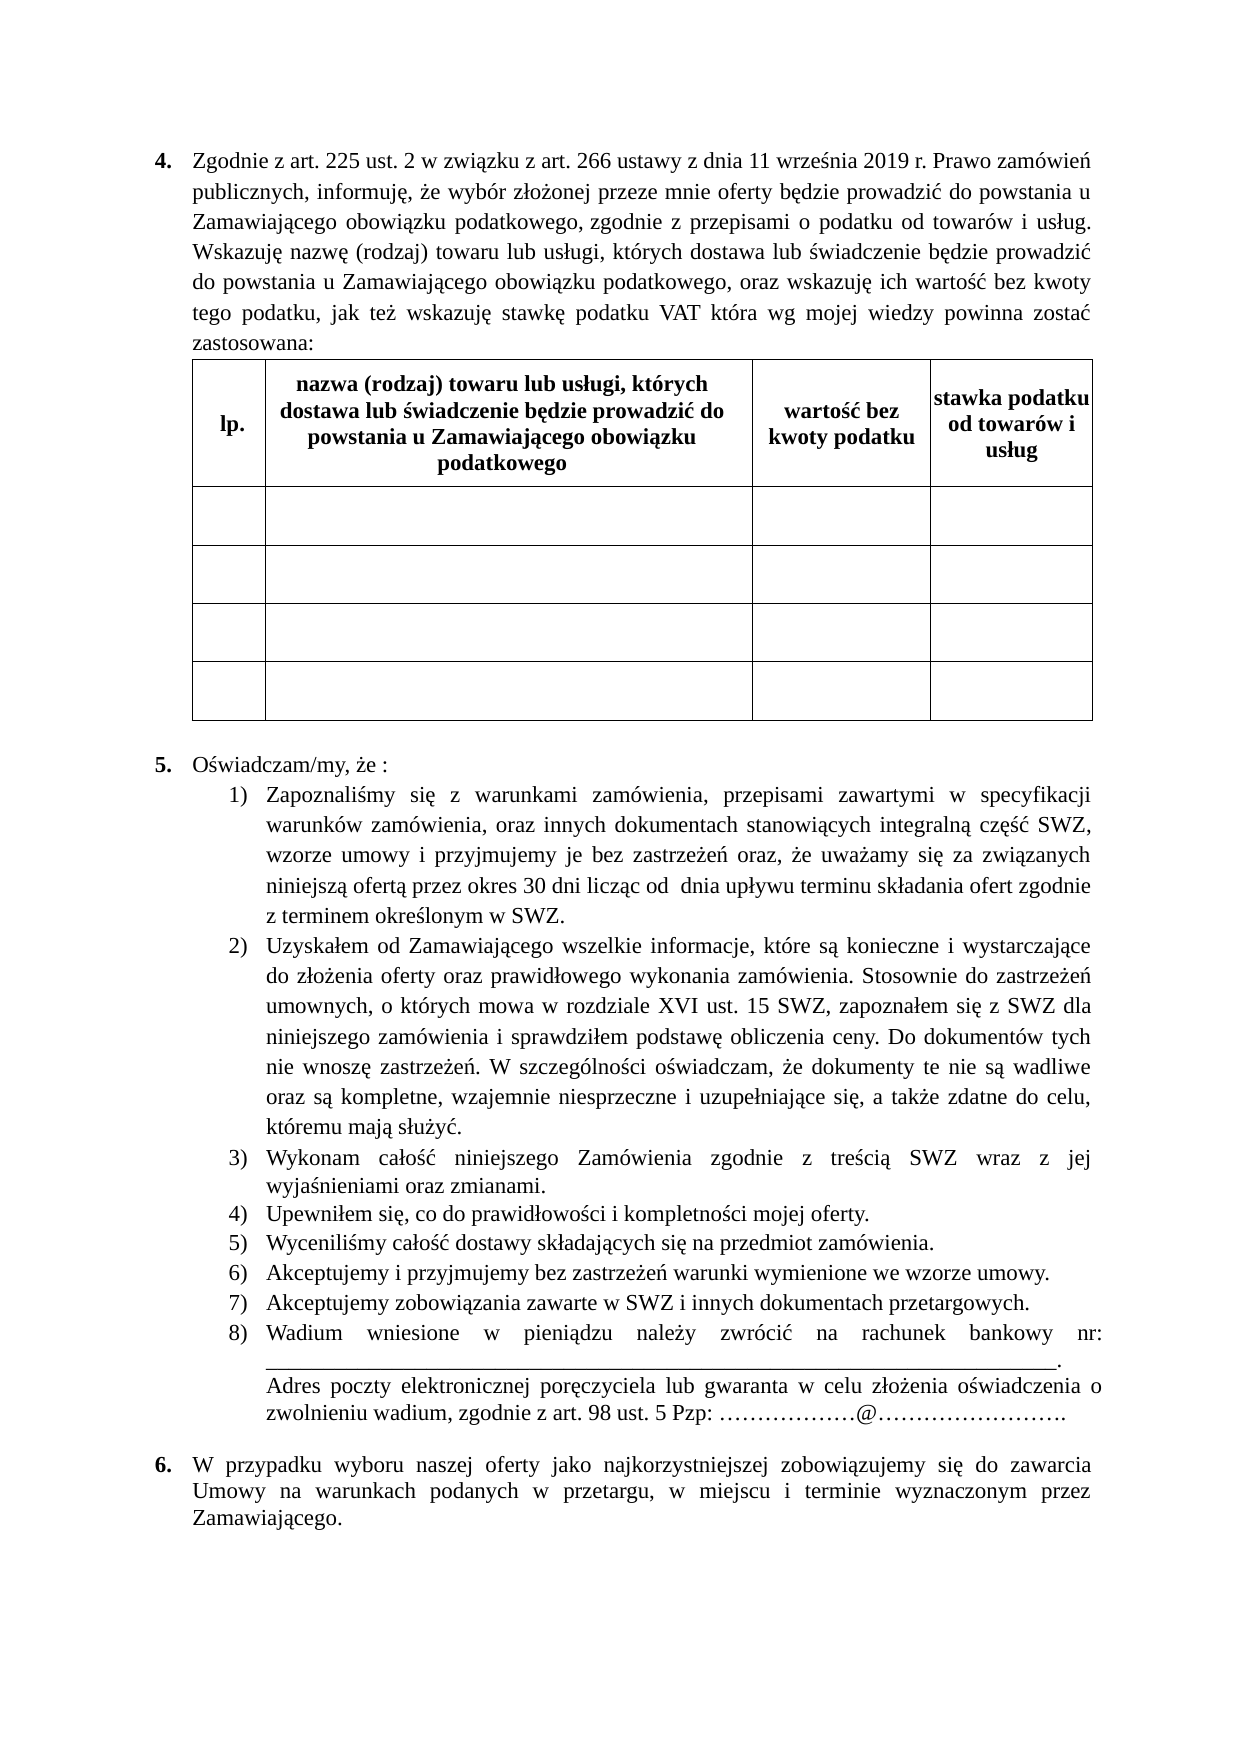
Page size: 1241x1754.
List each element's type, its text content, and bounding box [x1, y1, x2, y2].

list Wadium wniesione w pieniądzu należy zwrócić na rachunek bankowy nr: _____________________________________________________________________. [228, 1319, 1104, 1372]
table_header lp. [193, 360, 265, 486]
table_cell [193, 604, 265, 661]
table_cell [931, 487, 1092, 544]
list Wykonam całość niniejszego Zamówienia zgodnie z treścią SWZ wraz z jej wyjaśnieniami oraz zmianami. [228, 1143, 1093, 1198]
table_cell [193, 487, 265, 544]
table_cell [753, 662, 930, 719]
text Adres poczty elektronicznej poręczyciela lub gwaranta w celu złożenia oświadczenia o zwolnieniu wadium, zgodnie z art. 98 ust. 5 Pzp: ………………@……………………. [266, 1372, 1104, 1425]
list Zgodnie z art. 225 ust. 2 w związku z art. 266 ustawy z dnia 11 września 2019 r. Prawo zamówień publicznych, informuję, że wybór złożonej przeze mnie oferty będzie prowadzić do powstania u Zamawiającego obowiązku podatkowego, zgodnie z przepisami o podatku od towarów i usług. Wskazuję nazwę (rodzaj) towaru lub usługi, których dostawa lub świadczenie będzie prowadzić do powstania u Zamawiającego obowiązku podatkowego, oraz wskazuję ich wartość bez kwoty tego podatku, jak też wskazuję stawkę podatku VAT która wg mojej wiedzy powinna zostać zastosowana: [154, 148, 1093, 355]
table_cell [753, 604, 930, 661]
list Zapoznaliśmy się z warunkami zamówienia, przepisami zawartymi w specyfikacji warunków zamówienia, oraz innych dokumentach stanowiących integralną część SWZ, wzorze umowy i przyjmujemy je bez zastrzeżeń oraz, że uważamy się za związanych niniejszą ofertą przez okres 30 dni licząc od dnia upływu terminu składania ofert zgodnie z terminem określonym w SWZ. [228, 781, 1093, 928]
table_header stawka podatku od towarów i usług [931, 360, 1092, 486]
list Akceptujemy zobowiązania zawarte w SWZ i innych dokumentach przetargowych. [228, 1289, 1093, 1316]
table_header wartość bez kwoty podatku [753, 360, 930, 486]
table_cell [753, 546, 930, 603]
table_cell [266, 546, 752, 603]
table_cell [266, 604, 752, 661]
list W przypadku wyboru naszej oferty jako najkorzystniejszej zobowiązujemy się do zawarcia Umowy na warunkach podanych w przetargu, w miejscu i terminie wyznaczonym przez Zamawiającego. [154, 1451, 1093, 1530]
table_cell [266, 662, 752, 719]
table_cell [193, 546, 265, 603]
table_cell [753, 487, 930, 544]
table_cell [266, 487, 752, 544]
table_cell [931, 662, 1092, 719]
table_cell [193, 662, 265, 719]
list Oświadczam/my, że : [154, 751, 1093, 777]
list Uzyskałem od Zamawiającego wszelkie informacje, które są konieczne i wystarczające do złożenia oferty oraz prawidłowego wykonania zamówienia. Stosownie do zastrzeżeń umownych, o których mowa w rozdziale XVI ust. 15 SWZ, zapoznałem się z SWZ dla niniejszego zamówienia i sprawdziłem podstawę obliczenia ceny. Do dokumentów tych nie wnoszę zastrzeżeń. W szczególności oświadczam, że dokumenty te nie są wadliwe oraz są kompletne, wzajemnie niesprzeczne i uzupełniające się, a także zdatne do celu, któremu mają służyć. [228, 932, 1093, 1140]
table_cell [931, 604, 1092, 661]
table_cell [931, 546, 1092, 603]
list Upewniłem się, co do prawidłowości i kompletności mojej oferty. [228, 1200, 1093, 1227]
list Wyceniliśmy całość dostawy składających się na przedmiot zamówienia. [228, 1229, 1093, 1255]
table_header nazwa (rodzaj) towaru lub usługi, których dostawa lub świadczenie będzie prowadzić do powstania u Zamawiającego obowiązku podatkowego [266, 360, 752, 486]
list Akceptujemy i przyjmujemy bez zastrzeżeń warunki wymienione we wzorze umowy. [228, 1259, 1093, 1285]
